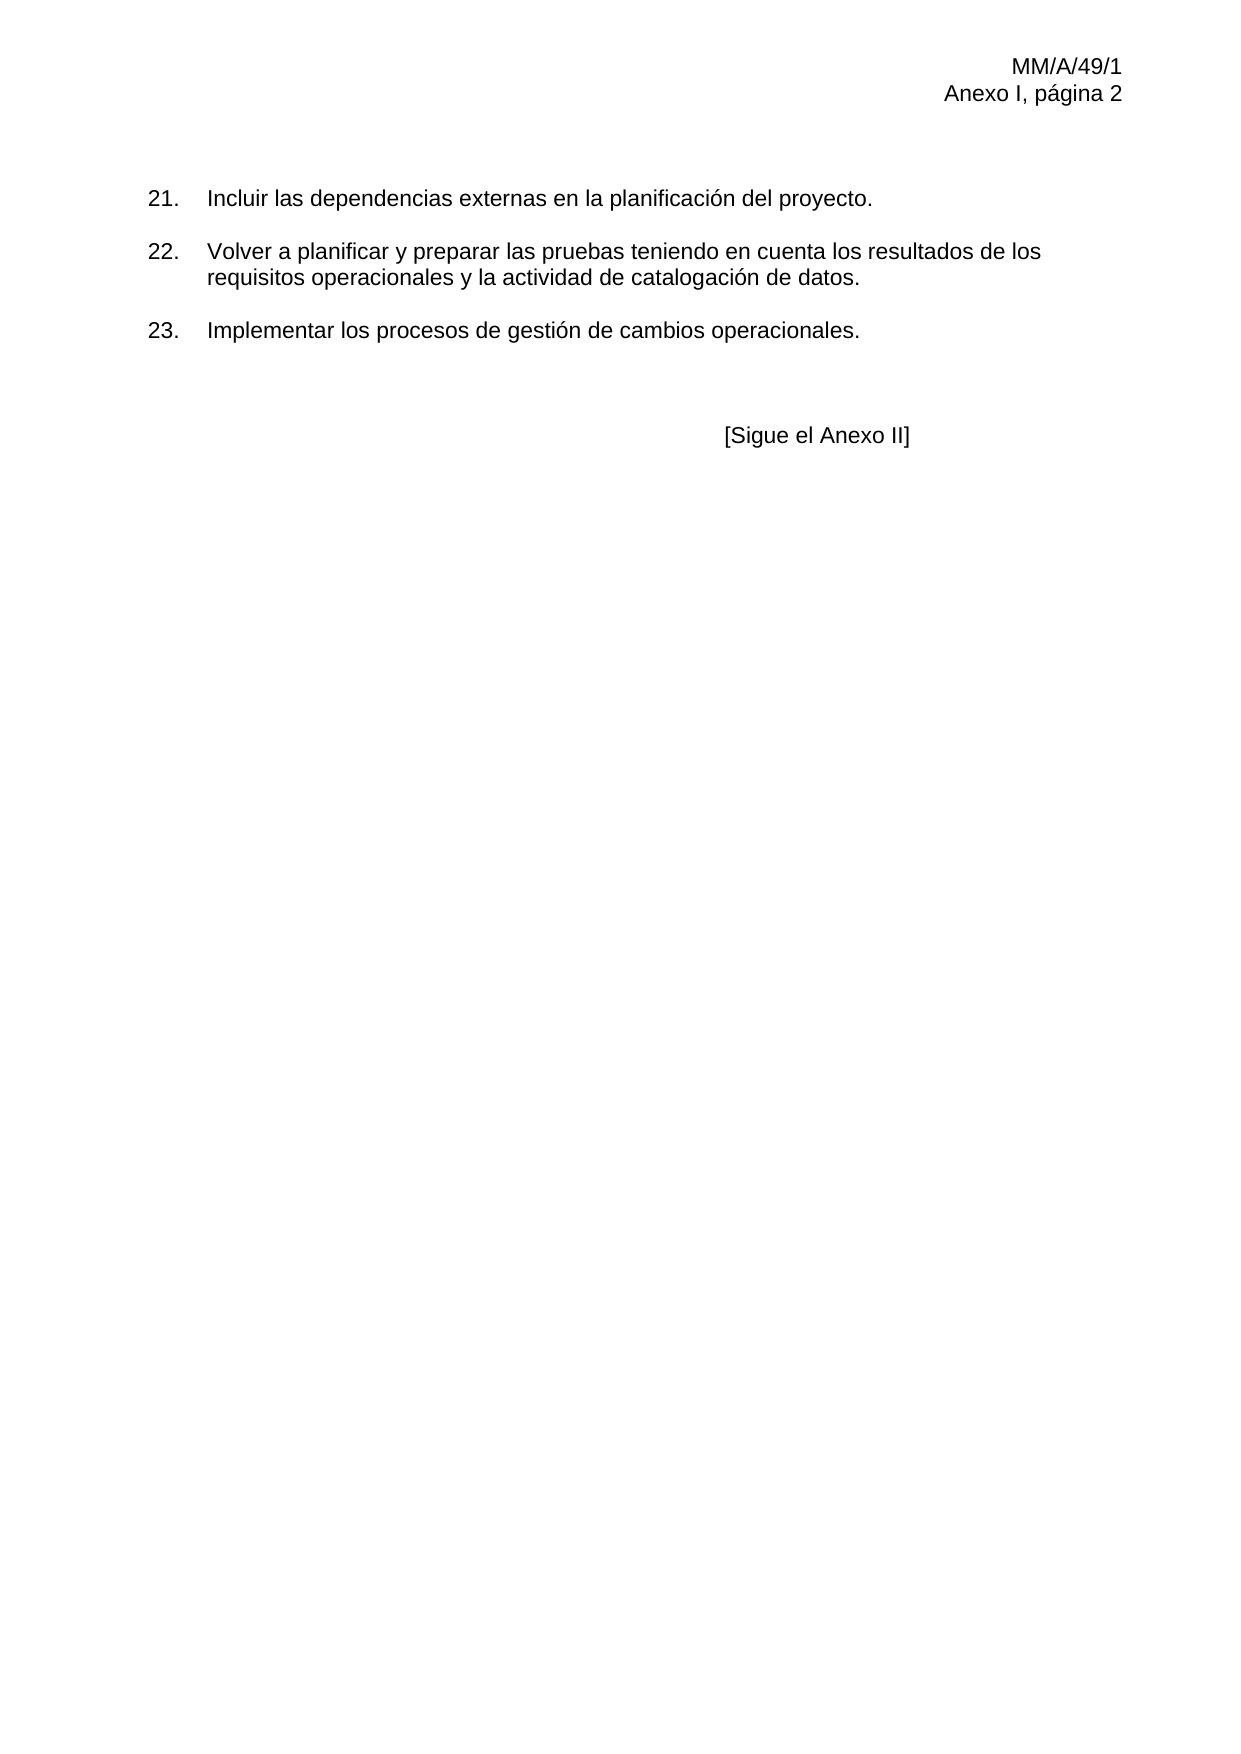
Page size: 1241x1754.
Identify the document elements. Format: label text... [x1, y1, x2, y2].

text 21. Incluir las dependencias externas en la planificación del proyecto. [148, 185, 1122, 211]
text 23. Implementar los procesos de gestión de cambios operacionales. [148, 317, 1122, 343]
text [Sigue el Anexo II] [724, 422, 1122, 448]
text 22. Volver a planificar y preparar las pruebas teniendo en cuenta los resultados de los requisitos operacionales y la actividad de catalogación de datos. [148, 238, 1122, 290]
